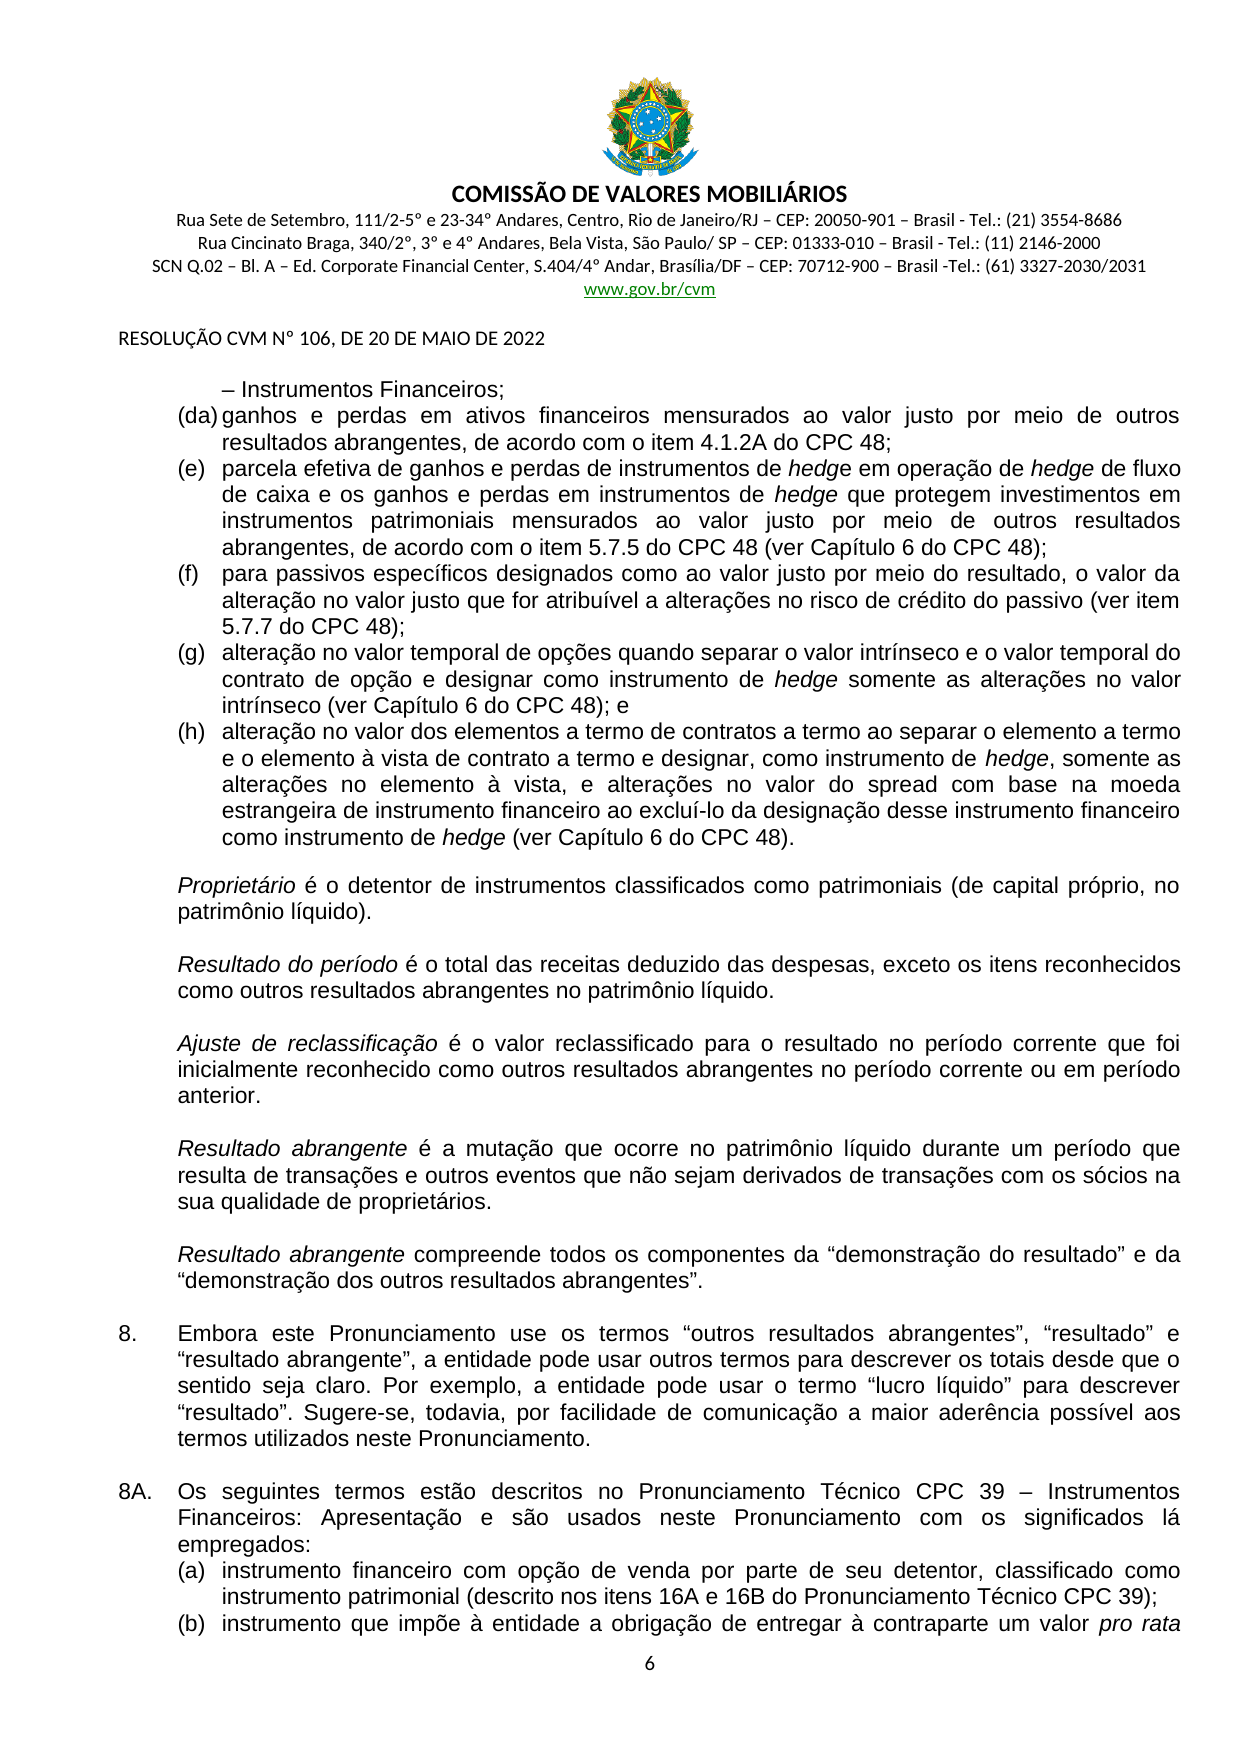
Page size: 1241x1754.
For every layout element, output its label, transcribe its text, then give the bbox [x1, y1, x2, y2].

text 8A. Os seguintes termos estão descritos no Pronunciamento Técnico CPC 39 – Instrumentos Financeiros: Apresentação e são usados neste Pronunciamento com os significados lá empregados: [118, 1478, 1181, 1557]
text Resultado do período é o total das receitas deduzido das despesas, exceto os itens reconhecidos como outros resultados abrangentes no patrimônio líquido. [118, 951, 1181, 1003]
text Ajuste de reclassificação é o valor reclassificado para o resultado no período corrente que foi inicialmente reconhecido como outros resultados abrangentes no período corrente ou em período anterior. [118, 1030, 1181, 1109]
text 8. Embora este Pronunciamento use os termos “outros resultados abrangentes”, “resultado” e “resultado abrangente”, a entidade pode usar outros termos para descrever os totais desde que o sentido seja claro. Por exemplo, a entidade pode usar o termo “lucro líquido” para descrever “resultado”. Sugere-se, todavia, por facilidade de comunicação a maior aderência possível aos termos utilizados neste Pronunciamento. [118, 1320, 1181, 1451]
list parcela efetiva de ganhos e perdas de instrumentos de hedge em operação de hedge de fluxo de caixa e os ganhos e perdas em instrumentos de hedge que protegem investimentos em instrumentos patrimoniais mensurados ao valor justo por meio de outros resultados abrangentes, de acordo com o item 5.7.5 do CPC 48 (ver Capítulo 6 do CPC 48); [177, 455, 1181, 560]
picture [598, 75, 702, 179]
list alteração no valor temporal de opções quando separar o valor intrínseco e o valor temporal do contrato de opção e designar como instrumento de hedge somente as alterações no valor intrínseco (ver Capítulo 6 do CPC 48); e [177, 639, 1181, 718]
text (da) ganhos e perdas em ativos financeiros mensurados ao valor justo por meio de outros resultados abrangentes, de acordo com o item 4.1.2A do CPC 48; [177, 402, 1181, 455]
list alteração no valor dos elementos a termo de contratos a termo ao separar o elemento a termo e o elemento à vista de contrato a termo e designar, como instrumento de hedge, somente as alterações no elemento à vista, e alterações no valor do spread com base na moeda estrangeira de instrumento financeiro ao excluí-lo da designação desse instrumento financeiro como instrumento de hedge (ver Capítulo 6 do CPC 48). [177, 718, 1181, 850]
text Resultado abrangente é a mutação que ocorre no patrimônio líquido durante um período que resulta de transações e outros eventos que não sejam derivados de transações com os sócios na sua qualidade de proprietários. [118, 1135, 1181, 1214]
list para passivos específicos designados como ao valor justo por meio do resultado, o valor da alteração no valor justo que for atribuível a alterações no risco de crédito do passivo (ver item 5.7.7 do CPC 48); [177, 560, 1181, 639]
text Proprietário é o detentor de instrumentos classificados como patrimoniais (de capital próprio, no patrimônio líquido). [118, 872, 1181, 924]
text Resultado abrangente compreende todos os componentes da “demonstração do resultado” e da “demonstração dos outros resultados abrangentes”. [118, 1241, 1181, 1293]
list instrumento financeiro com opção de venda por parte de seu detentor, classificado como instrumento patrimonial (descrito nos itens 16A e 16B do Pronunciamento Técnico CPC 39); [177, 1557, 1181, 1609]
